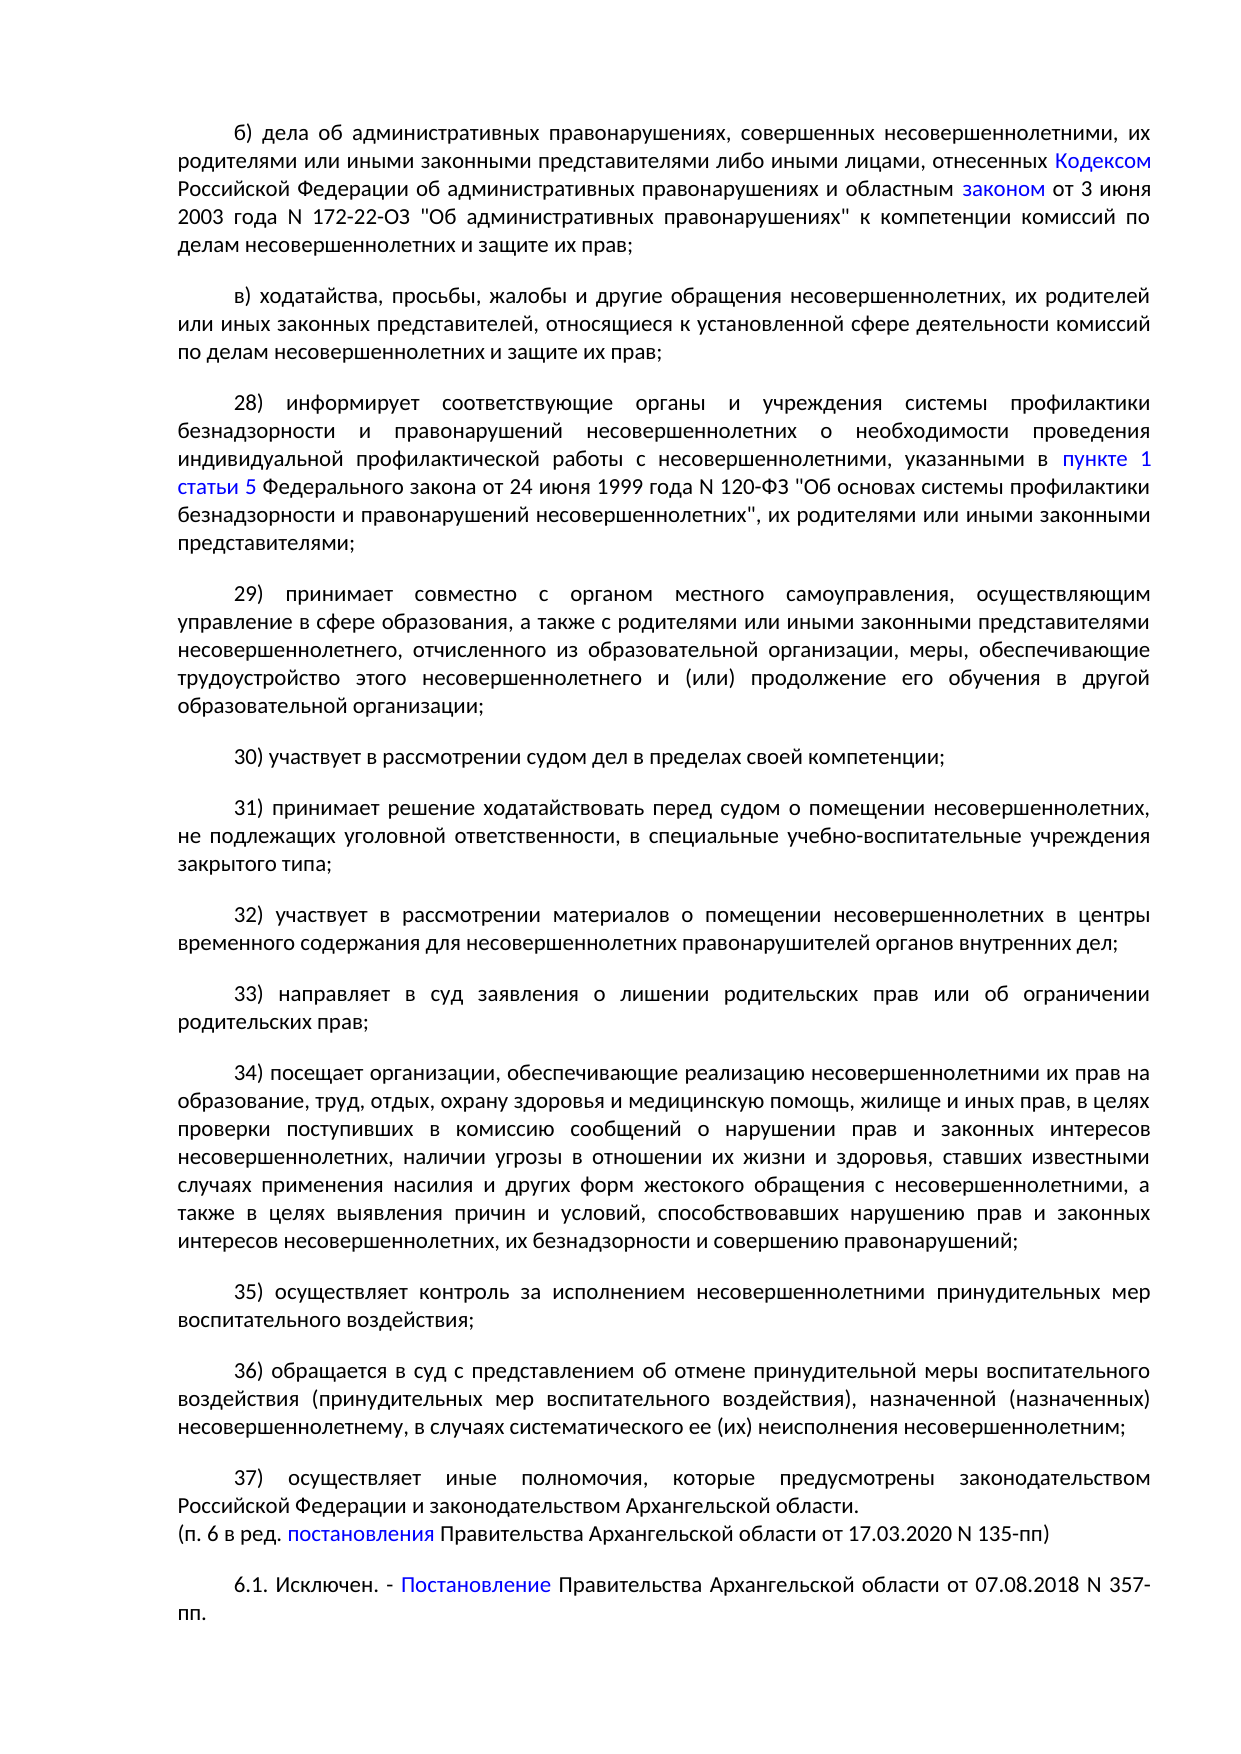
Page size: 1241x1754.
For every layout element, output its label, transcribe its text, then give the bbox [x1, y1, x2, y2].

text 34) посещает организации, обеспечивающие реализацию несовершеннолетними их прав на образование, труд, отдых, охрану здоровья и медицинскую помощь, жилище и иных прав, в целях проверки поступивших в комиссию сообщений о нарушении прав и законных интересов несовершеннолетних, наличии угрозы в отношении их жизни и здоровья, ставших известными случаях применения насилия и других форм жестокого обращения с несовершеннолетними, а также в целях выявления причин и условий, способствовавших нарушению прав и законных интересов несовершеннолетних, их безнадзорности и совершению правонарушений; [177, 1058, 1152, 1254]
text 32) участвует в рассмотрении материалов о помещении несовершеннолетних в центры временного содержания для несовершеннолетних правонарушителей органов внутренних дел; [177, 900, 1152, 956]
text 30) участвует в рассмотрении судом дел в пределах своей компетенции; [177, 742, 1152, 770]
text 6.1. Исключен. - Постановление Правительства Архангельской области от 07.08.2018 N 357-пп. [177, 1570, 1152, 1626]
text в) ходатайства, просьбы, жалобы и другие обращения несовершеннолетних, их родителей или иных законных представителей, относящиеся к установленной сфере деятельности комиссий по делам несовершеннолетних и защите их прав; [177, 281, 1152, 365]
text б) дела об административных правонарушениях, совершенных несовершеннолетними, их родителями или иными законными представителями либо иными лицами, отнесенных Кодексом Российской Федерации об административных правонарушениях и областным законом от 3 июня 2003 года N 172-22-ОЗ "Об административных правонарушениях" к компетенции комиссий по делам несовершеннолетних и защите их прав; [177, 118, 1152, 258]
text 29) принимает совместно с органом местного самоуправления, осуществляющим управление в сфере образования, а также с родителями или иными законными представителями несовершеннолетнего, отчисленного из образовательной организации, меры, обеспечивающие трудоустройство этого несовершеннолетнего и (или) продолжение его обучения в другой образовательной организации; [177, 579, 1152, 719]
text (п. 6 в ред. постановления Правительства Архангельской области от 17.03.2020 N 135-пп) [177, 1519, 1152, 1547]
text 37) осуществляет иные полномочия, которые предусмотрены законодательством Российской Федерации и законодательством Архангельской области. [177, 1463, 1152, 1519]
text 28) информирует соответствующие органы и учреждения системы профилактики безнадзорности и правонарушений несовершеннолетних о необходимости проведения индивидуальной профилактической работы с несовершеннолетними, указанными в пункте 1 статьи 5 Федерального закона от 24 июня 1999 года N 120-ФЗ "Об основах системы профилактики безнадзорности и правонарушений несовершеннолетних", их родителями или иными законными представителями; [177, 388, 1152, 556]
text 36) обращается в суд с представлением об отмене принудительной меры воспитательного воздействия (принудительных мер воспитательного воздействия), назначенной (назначенных) несовершеннолетнему, в случаях систематического ее (их) неисполнения несовершеннолетним; [177, 1356, 1152, 1440]
text 33) направляет в суд заявления о лишении родительских прав или об ограничении родительских прав; [177, 979, 1152, 1035]
text 31) принимает решение ходатайствовать перед судом о помещении несовершеннолетних, не подлежащих уголовной ответственности, в специальные учебно-воспитательные учреждения закрытого типа; [177, 793, 1152, 877]
text 35) осуществляет контроль за исполнением несовершеннолетними принудительных мер воспитательного воздействия; [177, 1277, 1152, 1333]
